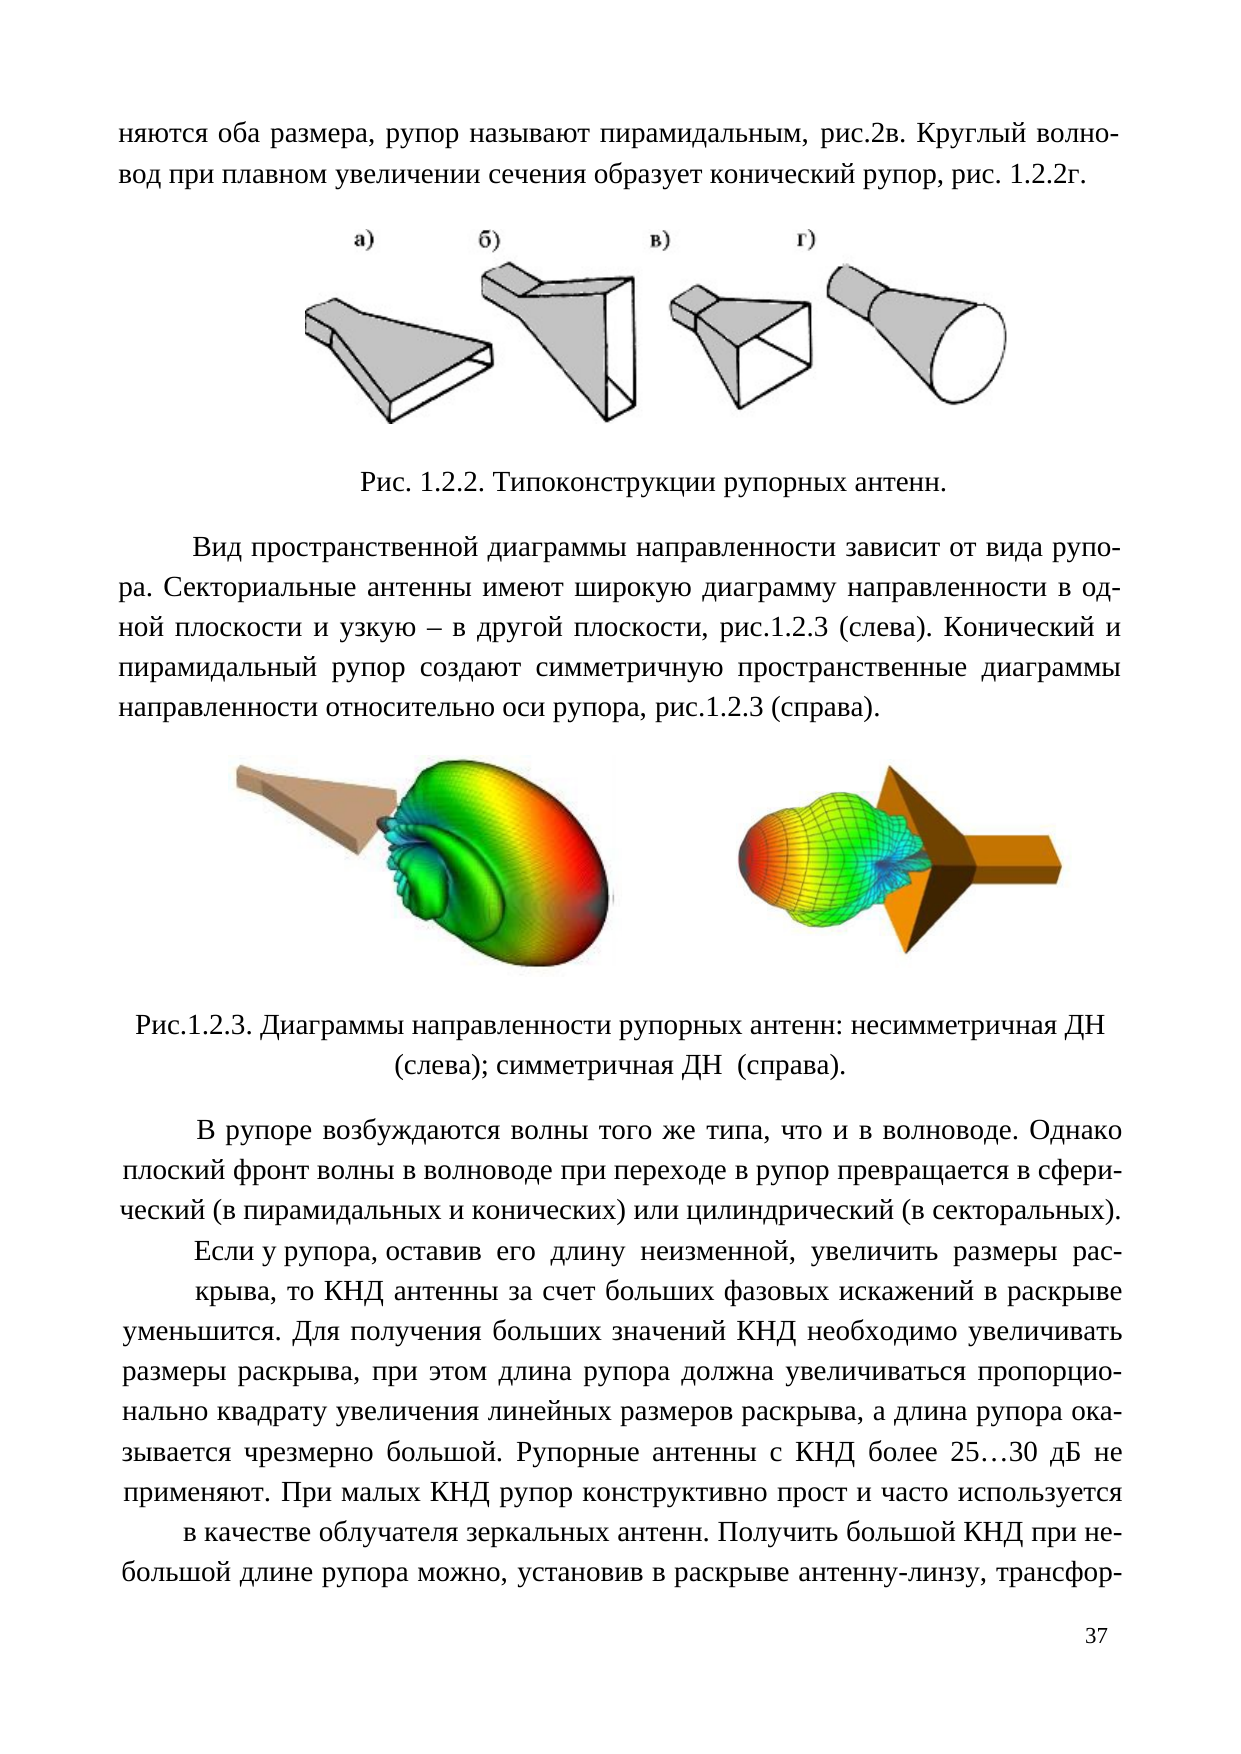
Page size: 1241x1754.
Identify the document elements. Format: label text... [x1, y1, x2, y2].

picture [228, 755, 623, 977]
picture [305, 229, 1007, 424]
text Вид пространственной диаграммы направленности зависит от вида рупо- ра. Секториальные антенны имеют широкую диаграмму направленности в од- ной плоскости и узкую – в другой плоскости, рис.1.2.3 (слева). Конический и пирамидальный рупор создают симметричную пространственные диаграммы направленности относительно оси рупора, рис.1.2.3 (справа). [118, 529, 1122, 723]
picture [735, 759, 1072, 968]
text Рис.1.2.3. Диаграммы направленности рупорных антенн: несимметричная ДН (слева); симметричная ДН (справа). [135, 1007, 1107, 1080]
text няются оба размера, рупор называют пирамидальным, рис.2в. Круглый волно- вод при плавном увеличении сечения образует конический рупор, рис. 1.2.2г. [118, 115, 1155, 189]
text Рис. 1.2.2. Типоконструкции рупорных антенн. [191, 464, 1116, 497]
text В рупоре возбуждаются волны того же типа, что и в волноводе. Однако плоский фронт волны в волноводе при переходе в рупор превращается в сфери- ческий (в пирамидальных и конических) или цилиндрический (в секторальных). Если у рупора, оставив его длину неизменной, увеличить размеры рас- крыва, то КНД антенны за счет больших фазовых искажений в раскрыве уменьшится. Для получения больших значений КНД необходимо увеличивать размеры раскрыва, при этом длина рупора должна увеличиваться пропорцио- нально квадрату увеличения линейных размеров раскрыва, а длина рупора ока- зывается чрезмерно большой. Рупорные антенны с КНД более 25…30 дБ не применяют. При малых КНД рупор конструктивно прост и часто используется в качестве облучателя зеркальных антенн. Получить большой КНД при не- большой длине рупора можно, установив в раскрыве антенну-линзу, трансфор- [118, 1112, 1122, 1588]
